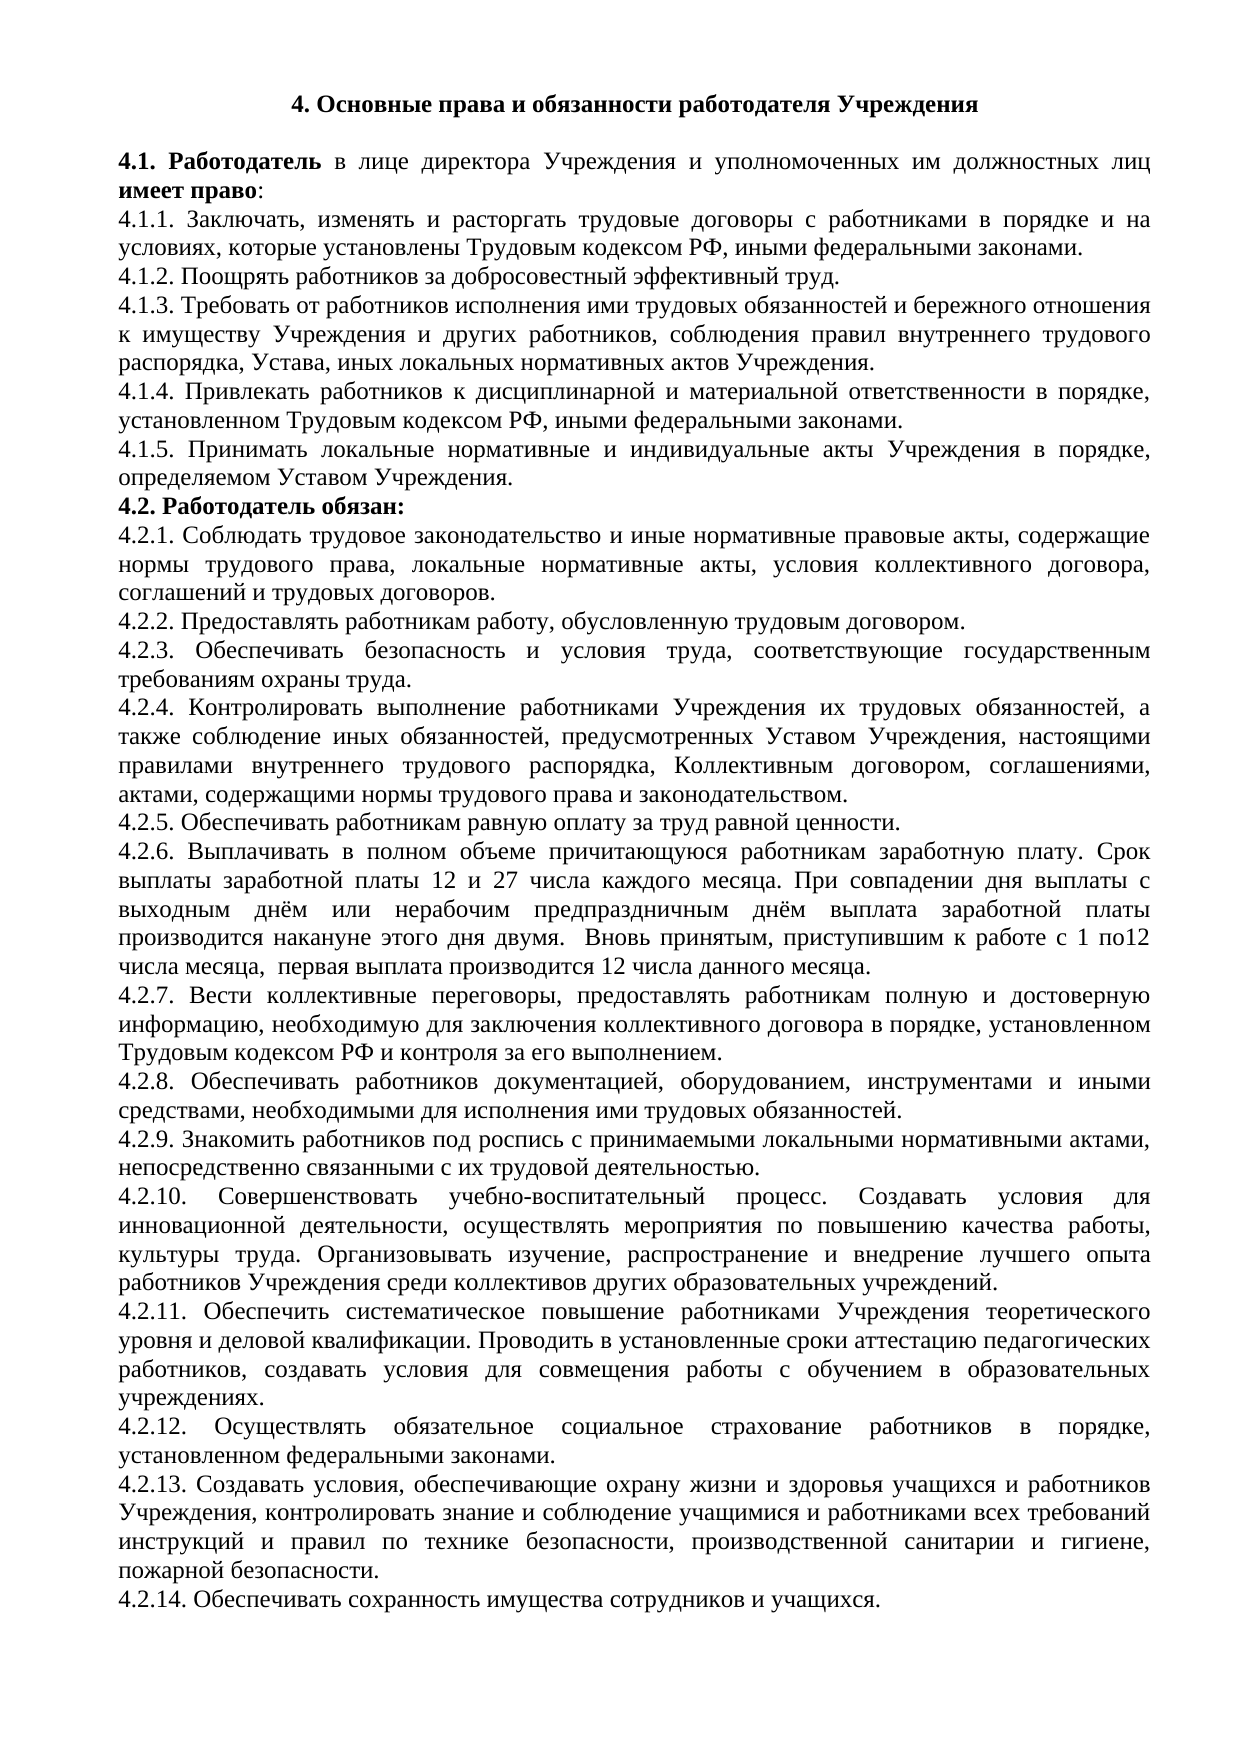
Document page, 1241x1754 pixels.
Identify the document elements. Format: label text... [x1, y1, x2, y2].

text 4.2.8. Обеспечивать работников документацией, оборудованием, инструментами и иными средствами, необходимыми для исполнения ими трудовых обязанностей. [118, 1066, 1152, 1124]
text 4.2.13. Создавать условия, обеспечивающие охрану жизни и здоровья учащихся и работников Учреждения, контролировать знание и соблюдение учащимися и работниками всех требований инструкций и правил по технике безопасности, производственной санитарии и гигиене, пожарной безопасности. [118, 1469, 1152, 1584]
text 4.2.4. Контролировать выполнение работниками Учреждения их трудовых обязанностей, а также соблюдение иных обязанностей, предусмотренных Уставом Учреждения, настоящими правилами внутреннего трудового распорядка, Коллективным договором, соглашениями, актами, содержащими нормы трудового права и законодательством. [118, 692, 1152, 807]
text 4.2.3. Обеспечивать безопасность и условия труда, соответствующие государственным требованиям охраны труда. [118, 635, 1152, 692]
text 4.2.9. Знакомить работников под роспись с принимаемыми локальными нормативными актами, непосредственно связанными с их трудовой деятельностью. [118, 1124, 1152, 1181]
text 4.1. Работодатель в лице директора Учреждения и уполномоченных им должностных лиц имеет право: [118, 146, 1152, 204]
text 4.1.4. Привлекать работников к дисциплинарной и материальной ответственности в порядке, установленном Трудовым кодексом РФ, иными федеральными законами. [118, 376, 1152, 434]
text 4.1.3. Требовать от работников исполнения ими трудовых обязанностей и бережного отношения к имуществу Учреждения и других работников, соблюдения правил внутреннего трудового распорядка, Устава, иных локальных нормативных актов Учреждения. [118, 290, 1152, 376]
text 4.1.2. Поощрять работников за добросовестный эффективный труд. [118, 261, 1152, 290]
text 4.2.7. Вести коллективные переговоры, предоставлять работникам полную и достоверную информацию, необходимую для заключения коллективного договора в порядке, установленном Трудовым кодексом РФ и контроля за его выполнением. [118, 980, 1152, 1066]
text 4. Основные права и обязанности работодателя Учреждения [118, 89, 1152, 117]
text 4.2.10. Совершенствовать учебно-воспитательный процесс. Создавать условия для инновационной деятельности, осуществлять мероприятия по повышению качества работы, культуры труда. Организовывать изучение, распространение и внедрение лучшего опыта работников Учреждения среди коллективов других образовательных учреждений. [118, 1181, 1152, 1296]
text 4.2.11. Обеспечить систематическое повышение работниками Учреждения теоретического уровня и деловой квалификации. Проводить в установленные сроки аттестацию педагогических работников, создавать условия для совмещения работы с обучением в образовательных учреждениях. [118, 1296, 1152, 1411]
text 4.2.12. Осуществлять обязательное социальное страхование работников в порядке, установленном федеральными законами. [118, 1411, 1152, 1469]
text 4.2. Работодатель обязан: [118, 491, 1152, 520]
text 4.1.1. Заключать, изменять и расторгать трудовые договоры с работниками в порядке и на условиях, которые установлены Трудовым кодексом РФ, иными федеральными законами. [118, 204, 1152, 261]
text 4.2.6. Выплачивать в полном объеме причитающуюся работникам заработную плату. Срок выплаты заработной платы 12 и 27 числа каждого месяца. При совпадении дня выплаты с выходным днём или нерабочим предпраздничным днём выплата заработной платы производится накануне этого дня двумя. Вновь принятым, приступившим к работе с 1 по12 числа месяца, первая выплата производится 12 числа данного месяца. [118, 836, 1152, 980]
text 4.1.5. Принимать локальные нормативные и индивидуальные акты Учреждения в порядке, определяемом Уставом Учреждения. [118, 434, 1152, 491]
text 4.2.1. Соблюдать трудовое законодательство и иные нормативные правовые акты, содержащие нормы трудового права, локальные нормативные акты, условия коллективного договора, соглашений и трудовых договоров. [118, 520, 1152, 606]
text 4.2.2. Предоставлять работникам работу, обусловленную трудовым договором. [118, 606, 1152, 635]
text 4.2.14. Обеспечивать сохранность имущества сотрудников и учащихся. [118, 1584, 1152, 1612]
text 4.2.5. Обеспечивать работникам равную оплату за труд равной ценности. [118, 807, 1152, 836]
